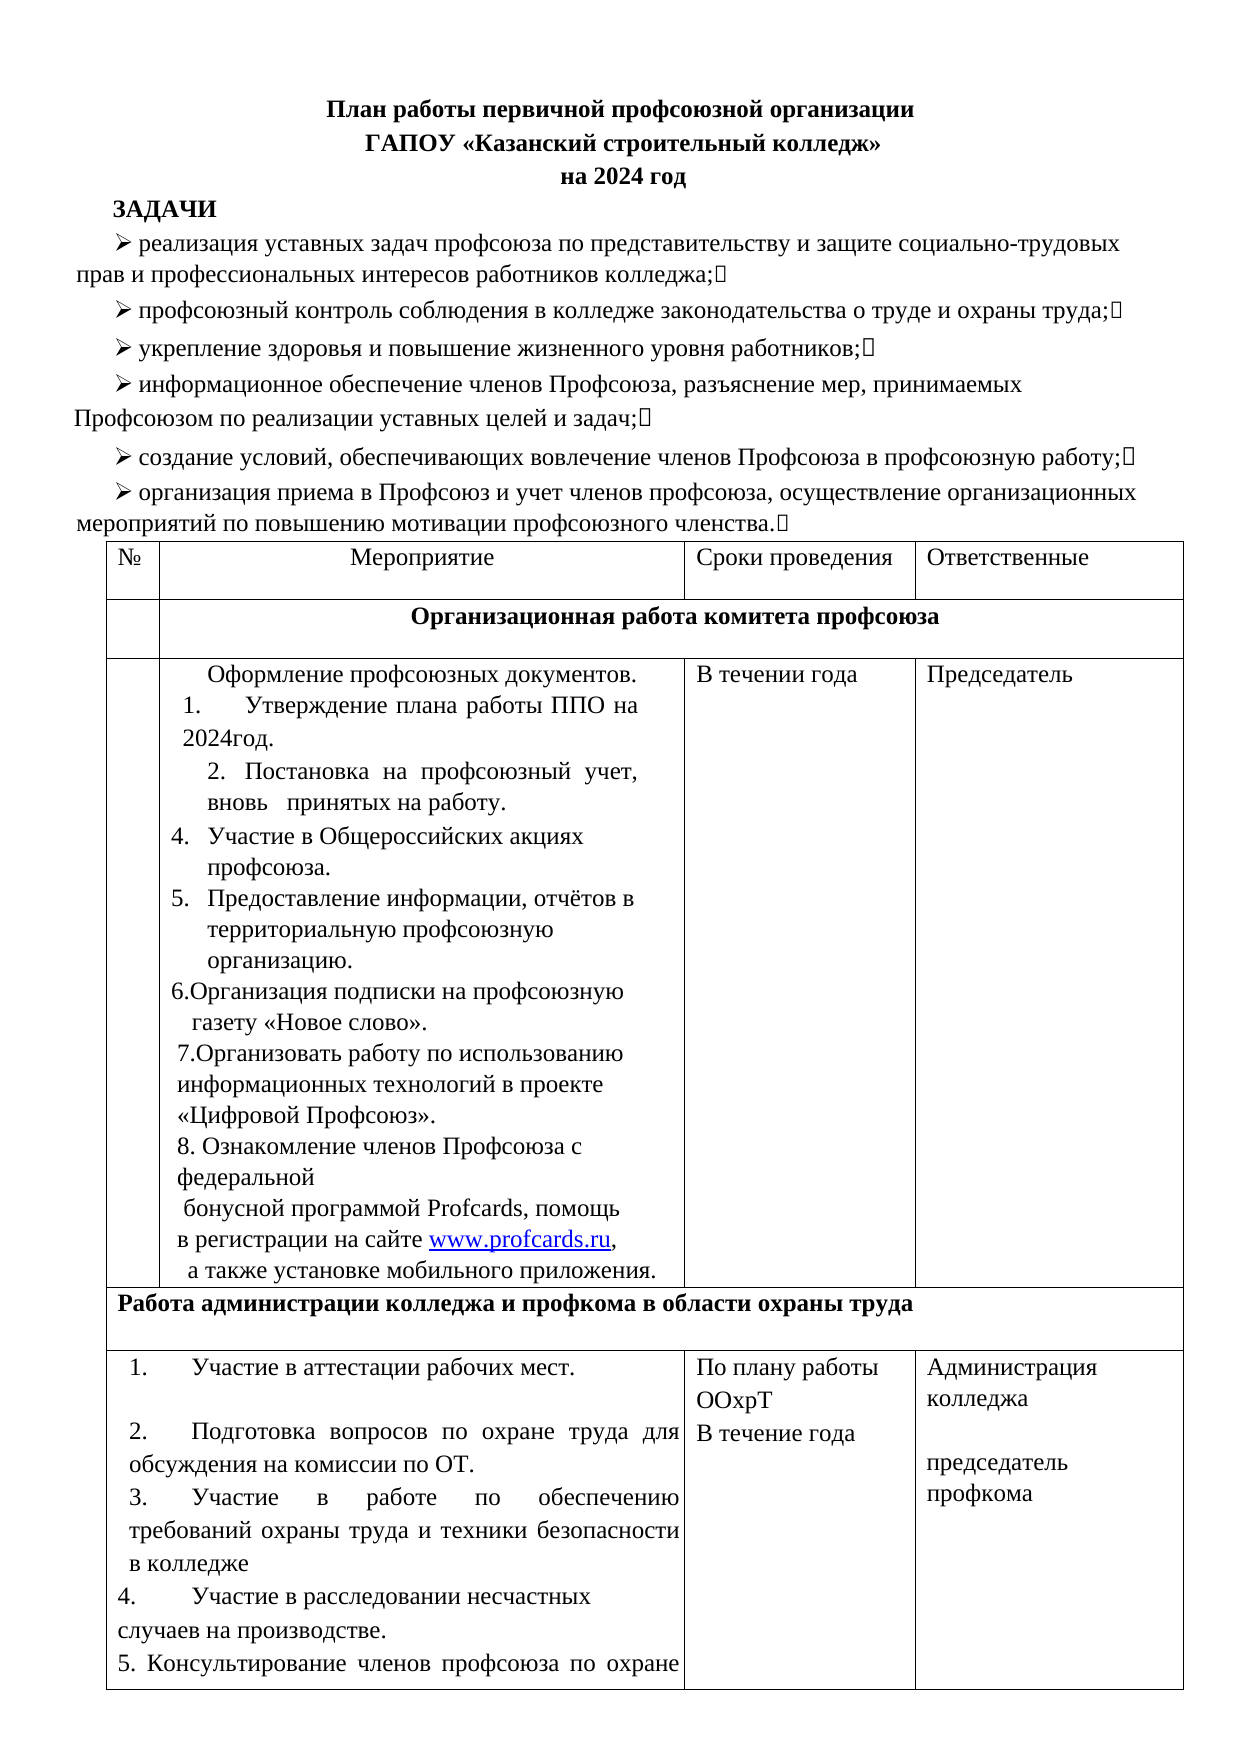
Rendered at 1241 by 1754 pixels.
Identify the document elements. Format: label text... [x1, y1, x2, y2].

table_header Мероприятие [160, 542, 684, 599]
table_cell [685, 1351, 915, 1689]
text Профсоюзом по реализации уставных целей и задач; [73, 399, 1158, 434]
table_header Сроки проведения [685, 542, 915, 599]
table_cell [107, 659, 159, 1287]
table_cell [107, 600, 159, 658]
table_cell Председатель [916, 659, 1183, 1287]
list профсоюзный контроль соблюдения в колледже законодательства о труде и охраны труда; [76, 294, 1158, 325]
list информационное обеспечение членов Профсоюза, разъяснение мер, принимаемых [76, 369, 1158, 397]
text ГАПОУ «Казанский строительный колледж» [179, 128, 1067, 156]
list организация приема в Профсоюз и учет членов профсоюза, осуществление организационных мероприятий по повышению мотивации профсоюзного членства. [76, 477, 1158, 538]
table_cell Организационная работа комитета профсоюза [160, 600, 1183, 658]
text на 2024 год [179, 161, 1067, 190]
list создание условий, обеспечивающих вовлечение членов Профсоюза в профсоюзную работу; [76, 438, 1158, 472]
list укрепление здоровья и повышение жизненного уровня работников; [76, 330, 1158, 364]
table_cell Оформление профсоюзных документов. Утверждение плана работы ППО на 2024год. Постановка на профсоюзный учет, вновь принятых на работу. Участие в Общероссийских акциях профсоюза. Предоставление информации, отчётов в территориальную профсоюзную организацию. 6.Организация подписки на профсоюзную газету «Новое слово». 7.Организовать работу по использованию информационных технологий в проекте «Цифровой Профсоюз». 8. Ознакомление членов Профсоюза с федеральной бонусной программой Profcards, помощь в регистрации на сайте www.profcards.ru, а также установке мобильного приложения. [160, 659, 684, 1287]
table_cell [916, 1351, 1183, 1689]
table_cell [107, 1351, 684, 1689]
table_header № [107, 542, 159, 599]
table_cell Работа администрации колледжа и профкома в области охраны труда [107, 1288, 1183, 1350]
table_header Ответственные [916, 542, 1183, 599]
list реализация уставных задач профсоюза по представительству и защите социально-трудовых прав и профессиональных интересов работников колледжа; [76, 228, 1158, 289]
text План работы первичной профсоюзной организации [179, 94, 1061, 123]
text ЗАДАЧИ [112, 194, 1158, 223]
table_cell В течении года [685, 659, 915, 1287]
